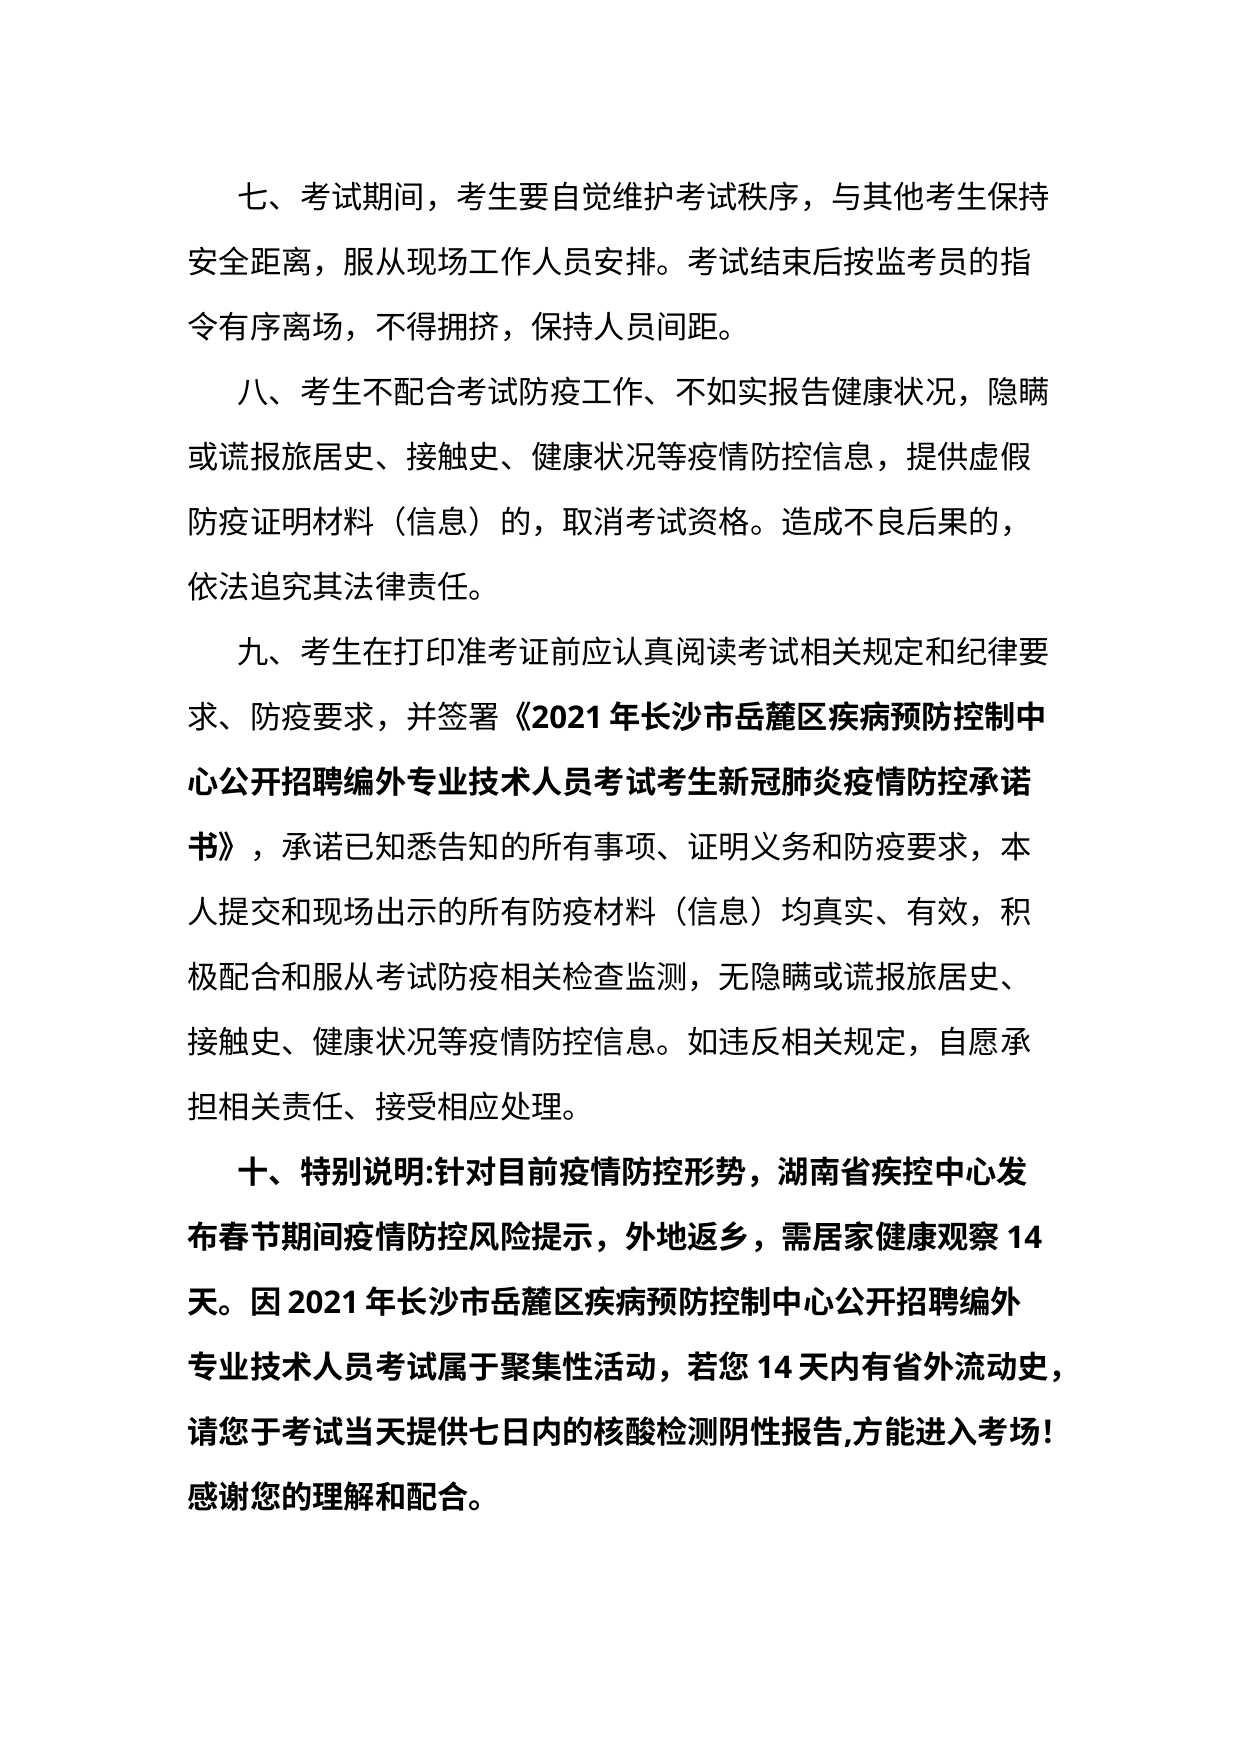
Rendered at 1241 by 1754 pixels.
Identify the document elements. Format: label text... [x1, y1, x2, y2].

text 七、考试期间，考生要自觉维护考试秩序，与其他考生保持安全距离，服从现场工作人员安排。考试结束后按监考员的指令有序离场，不得拥挤，保持人员间距。 [187, 162, 1053, 357]
text 十、特别说明:针对目前疫情防控形势，湖南省疾控中心发布春节期间疫情防控风险提示，外地返乡，需居家健康观察14天。因2021年长沙市岳麓区疾病预防控制中心公开招聘编外专业技术人员考试属于聚集性活动，若您14天内有省外流动史，请您于考试当天提供七日内的核酸检测阴性报告,方能进入考场！感谢您的理解和配合。 [187, 1137, 1053, 1527]
text 九、考生在打印准考证前应认真阅读考试相关规定和纪律要求、防疫要求，并签署《2021年长沙市岳麓区疾病预防控制中心公开招聘编外专业技术人员考试考生新冠肺炎疫情防控承诺书》，承诺已知悉告知的所有事项、证明义务和防疫要求，本人提交和现场出示的所有防疫材料（信息）均真实、有效，积极配合和服从考试防疫相关检查监测，无隐瞒或谎报旅居史、接触史、健康状况等疫情防控信息。如违反相关规定，自愿承担相关责任、接受相应处理。 [187, 617, 1053, 1137]
text 八、考生不配合考试防疫工作、不如实报告健康状况，隐瞒或谎报旅居史、接触史、健康状况等疫情防控信息，提供虚假防疫证明材料（信息）的，取消考试资格。造成不良后果的，依法追究其法律责任。 [187, 357, 1053, 617]
